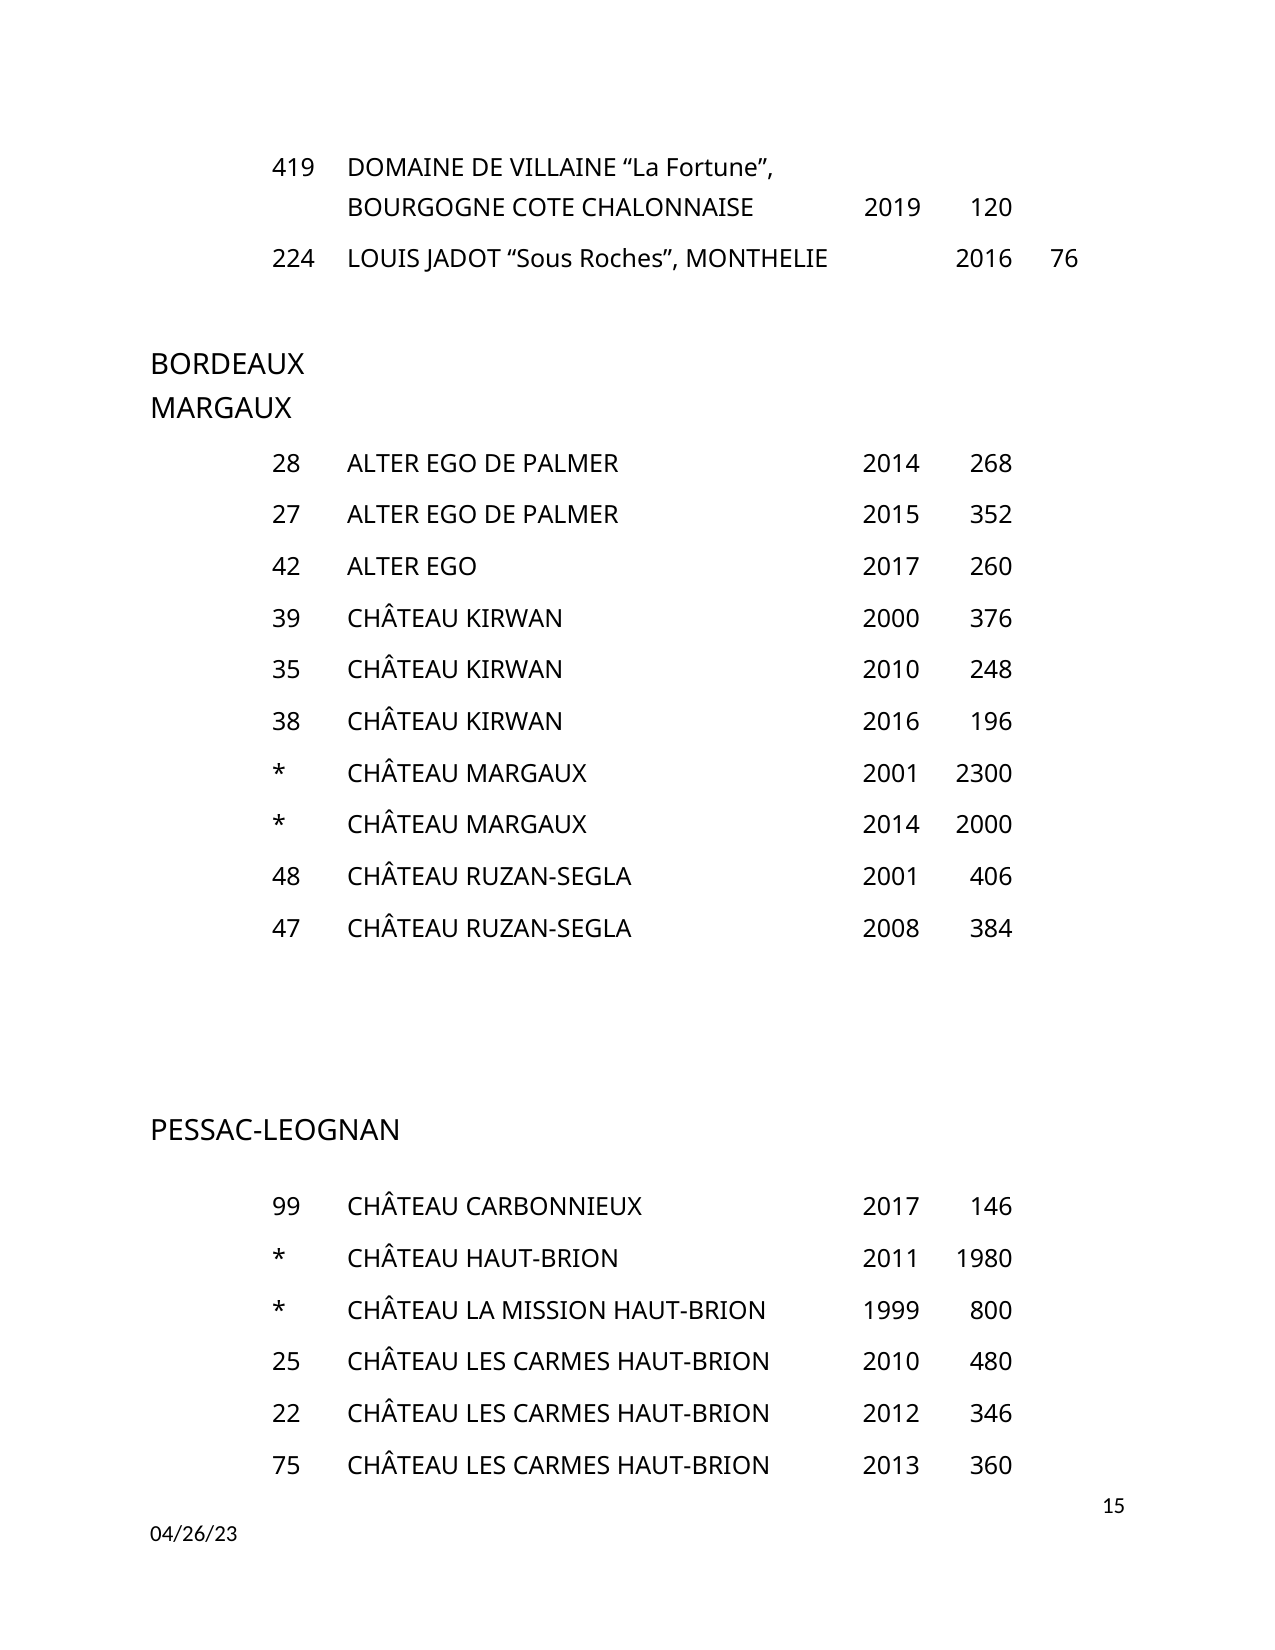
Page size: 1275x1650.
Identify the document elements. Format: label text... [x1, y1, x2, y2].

text PESSAC-LEOGNAN [150, 1109, 1125, 1149]
text 419 DOMAINE DE VILLAINE “La Fortune”, [150, 150, 1125, 184]
text 224 LOUIS JADOT “Sous Roches”, MONTHELIE 2016 76 [150, 241, 1125, 275]
text * CHÂTEAU MARGAUX 2014 2000 [150, 807, 1125, 841]
text 42 ALTER EGO 2017 260 [150, 548, 1125, 583]
text 35 CHÂTEAU KIRWAN 2010 248 [150, 652, 1125, 686]
text BOURGOGNE COTE CHALONNAISE 2019 120 [150, 189, 1125, 223]
text 99 CHÂTEAU CARBONNIEUX 2017 146 [150, 1189, 1125, 1223]
text MARGAUX [150, 387, 1125, 427]
text * CHÂTEAU LA MISSION HAUT-BRION 1999 800 [150, 1292, 1125, 1326]
text 75 CHÂTEAU LES CARMES HAUT-BRION 2013 360 [150, 1447, 1125, 1481]
text 38 CHÂTEAU KIRWAN 2016 196 [150, 703, 1125, 738]
text 48 CHÂTEAU RUZAN-SEGLA 2001 406 [150, 858, 1125, 893]
text 22 CHÂTEAU LES CARMES HAUT-BRION 2012 346 [150, 1396, 1125, 1430]
text 25 CHÂTEAU LES CARMES HAUT-BRION 2010 480 [150, 1344, 1125, 1378]
text 47 CHÂTEAU RUZAN-SEGLA 2008 384 [150, 910, 1125, 944]
text BORDEAUX [150, 343, 1125, 383]
text 28 ALTER EGO DE PALMER 2014 268 [150, 445, 1125, 479]
text * CHÂTEAU MARGAUX 2001 2300 [150, 755, 1125, 789]
text 27 ALTER EGO DE PALMER 2015 352 [150, 497, 1125, 531]
text * CHÂTEAU HAUT-BRION 2011 1980 [150, 1241, 1125, 1275]
text 39 CHÂTEAU KIRWAN 2000 376 [150, 600, 1125, 634]
